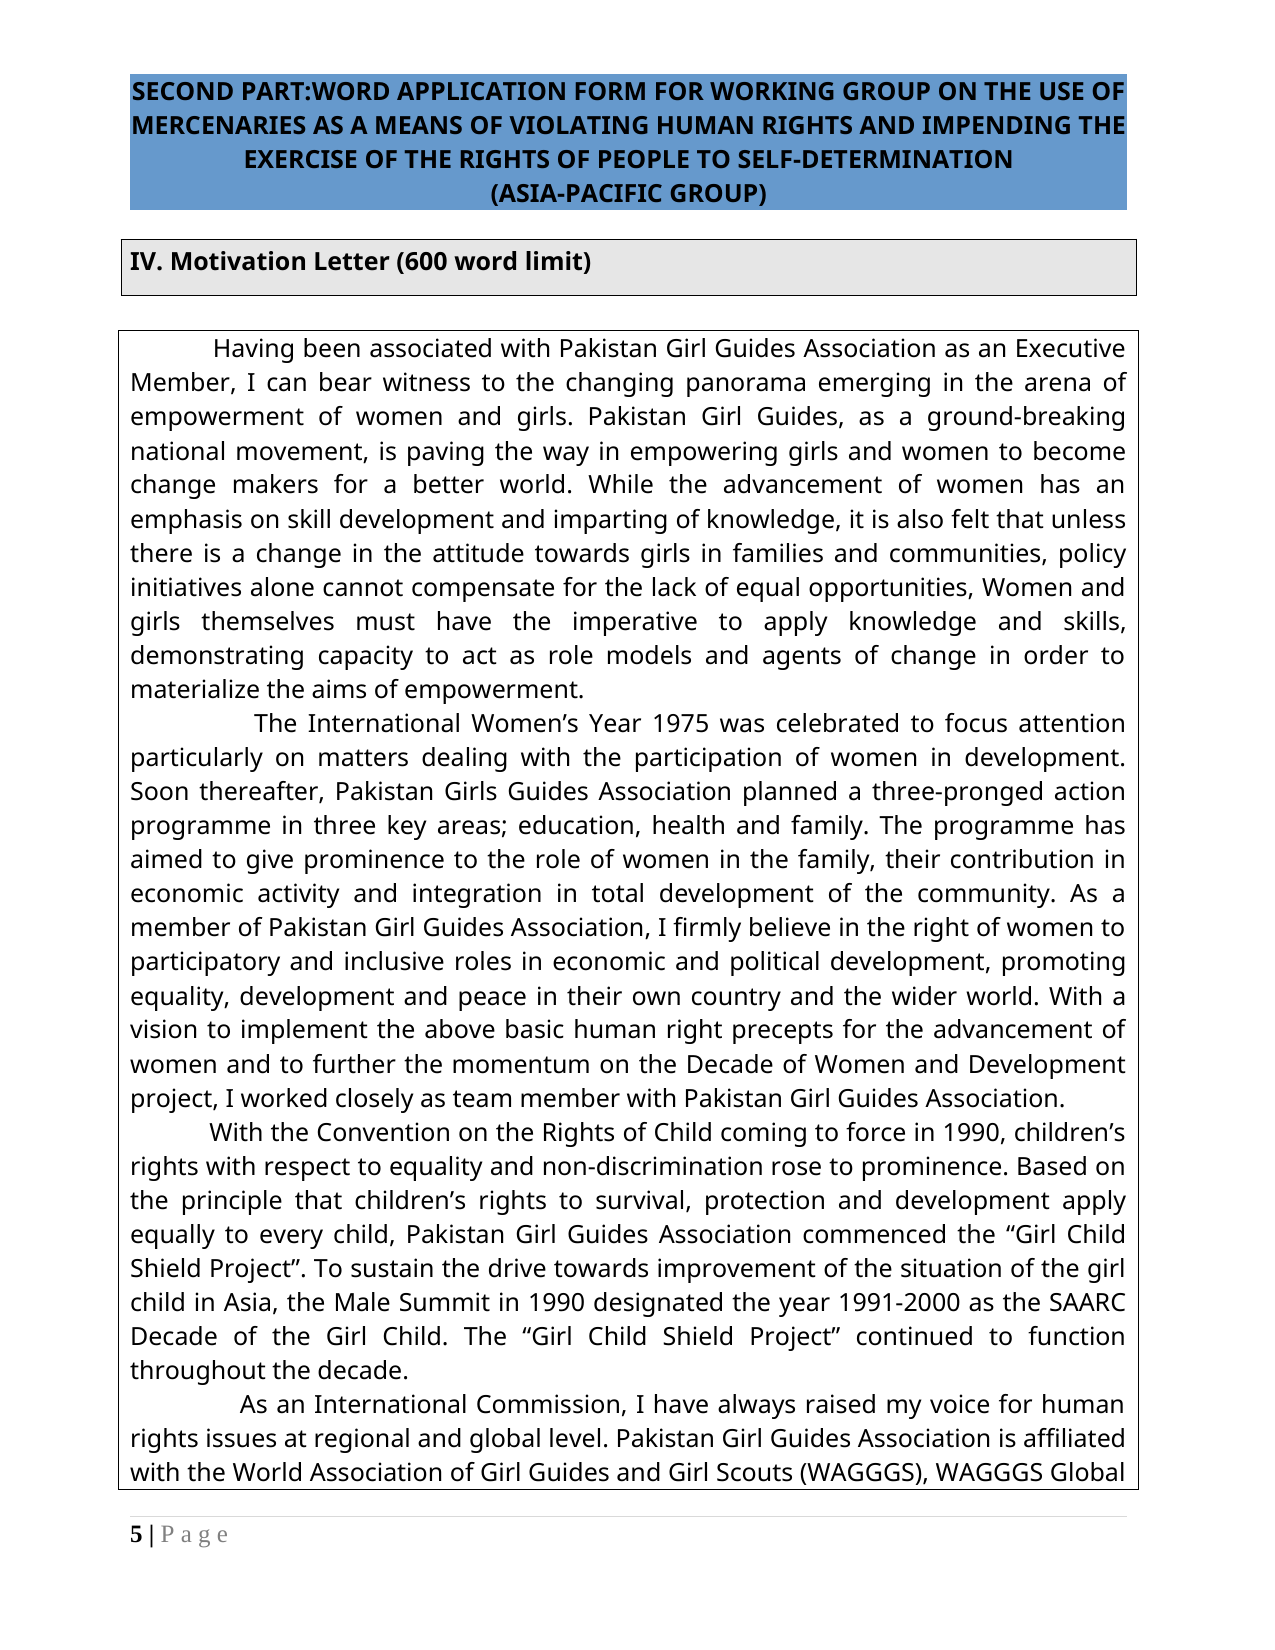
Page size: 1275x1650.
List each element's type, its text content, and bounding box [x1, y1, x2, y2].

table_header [119, 331, 1138, 1489]
text IV. Motivation Letter (600 word limit) [122, 240, 1136, 295]
